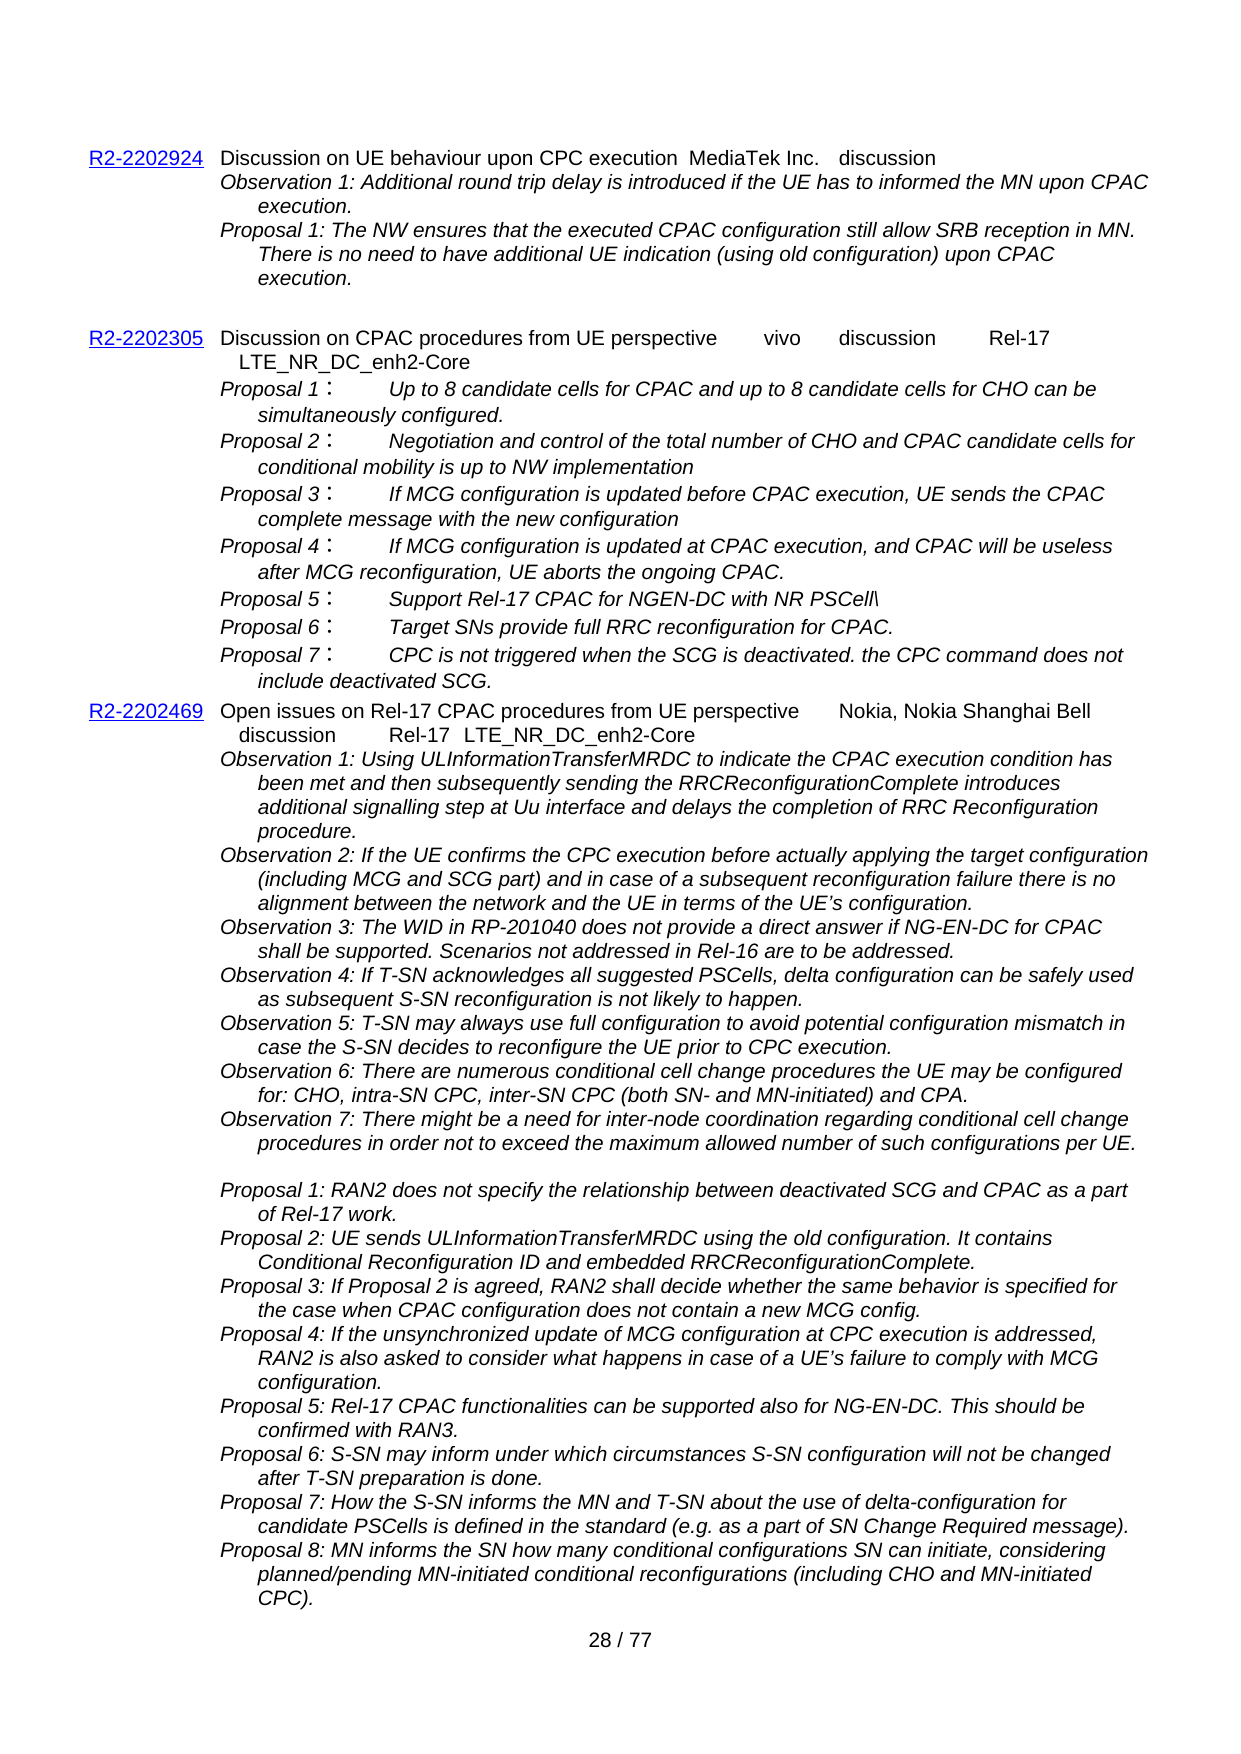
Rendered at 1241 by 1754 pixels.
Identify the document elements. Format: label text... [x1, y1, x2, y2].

text Observation 4: If T-SN acknowledges all suggested PSCells, delta configuration can be safely used as subsequent S-SN reconfiguration is not likely to happen. [220, 963, 1152, 1011]
text Proposal 6: S-SN may inform under which circumstances S-SN configuration will not be changed after T-SN preparation is done. [220, 1442, 1152, 1490]
text Observation 1: Additional round trip delay is introduced if the UE has to informed the MN upon CPAC execution. [220, 170, 1152, 218]
text Observation 1: Using ULInformationTransferMRDC to indicate the CPAC execution condition has been met and then subsequently sending the RRCReconfigurationComplete introduces additional signalling step at Uu interface and delays the completion of RRC Reconfiguration procedure. [220, 747, 1152, 843]
text Observation 3: The WID in RP-201040 does not provide a direct answer if NG-EN-DC for CPAC shall be supported. Scenarios not addressed in Rel-16 are to be addressed. [220, 915, 1152, 963]
text Observation 5: T-SN may always use full configuration to avoid potential configuration mismatch in case the S-SN decides to reconfigure the UE prior to CPC execution. [220, 1011, 1152, 1058]
text Proposal 6： Target SNs provide full RRC reconfiguration for CPAC. [220, 612, 1152, 641]
text Proposal 3： If MCG configuration is updated before CPAC execution, UE sends the CPAC complete message with the new configuration [220, 479, 1152, 531]
text Proposal 5: Rel-17 CPAC functionalities can be supported also for NG-EN-DC. This should be confirmed with RAN3. [220, 1394, 1152, 1442]
text Proposal 5： Support Rel-17 CPAC for NGEN-DC with NR PSCell\ [220, 584, 1152, 612]
text Proposal 4： If MCG configuration is updated at CPAC execution, and CPAC will be useless after MCG reconfiguration, UE aborts the ongoing CPAC. [220, 531, 1152, 584]
text Proposal 7: How the S-SN informs the MN and T-SN about the use of delta-configuration for candidate PSCells is defined in the standard (e.g. as a part of SN Change Required message). [220, 1490, 1152, 1538]
text Proposal 7： CPC is not triggered when the SCG is deactivated. the CPC command does not include deactivated SCG. [220, 641, 1152, 693]
text Proposal 2： Negotiation and control of the total number of CHO and CPAC candidate cells for conditional mobility is up to NW implementation [220, 426, 1152, 479]
text Proposal 2: UE sends ULInformationTransferMRDC using the old configuration. It contains Conditional Reconfiguration ID and embedded RRCReconfigurationComplete. [220, 1226, 1152, 1274]
text Observation 6: There are numerous conditional cell change procedures the UE may be configured for: CHO, intra-SN CPC, inter-SN CPC (both SN- and MN-initiated) and CPA. [220, 1058, 1152, 1106]
text Proposal 1: RAN2 does not specify the relationship between deactivated SCG and CPAC as a part of Rel-17 work. [220, 1178, 1152, 1226]
text Proposal 4: If the unsynchronized update of MCG configuration at CPC execution is addressed, RAN2 is also asked to consider what happens in case of a UE’s failure to comply with MCG configuration. [220, 1322, 1152, 1394]
title R2-2202924 Discussion on UE behaviour upon CPC execution MediaTek Inc. discussion [89, 146, 1152, 170]
text Proposal 1: The NW ensures that the executed CPAC configuration still allow SRB reception in MN. There is no need to have additional UE indication (using old configuration) upon CPAC execution. [220, 218, 1152, 290]
text Proposal 3: If Proposal 2 is agreed, RAN2 shall decide whether the same behavior is specified for the case when CPAC configuration does not contain a new MCG config. [220, 1274, 1152, 1322]
text Proposal 1： Up to 8 candidate cells for CPAC and up to 8 candidate cells for CHO can be simultaneously configured. [220, 374, 1152, 426]
text Observation 7: There might be a need for inter-node coordination regarding conditional cell change procedures in order not to exceed the maximum allowed number of such configurations per UE. [220, 1106, 1152, 1154]
title R2-2202305 Discussion on CPAC procedures from UE perspective vivo discussion Rel-17 LTE_NR_DC_enh2-Core [89, 326, 1152, 374]
text Observation 2: If the UE confirms the CPC execution before actually applying the target configuration (including MCG and SCG part) and in case of a subsequent reconfiguration failure there is no alignment between the network and the UE in terms of the UE’s configuration. [220, 843, 1152, 915]
title R2-2202469 Open issues on Rel-17 CPAC procedures from UE perspective Nokia, Nokia Shanghai Bell discussion Rel-17 LTE_NR_DC_enh2-Core [89, 699, 1152, 747]
text Proposal 8: MN informs the SN how many conditional configurations SN can initiate, considering planned/pending MN-initiated conditional reconfigurations (including CHO and MN-initiated CPC). [220, 1538, 1152, 1609]
